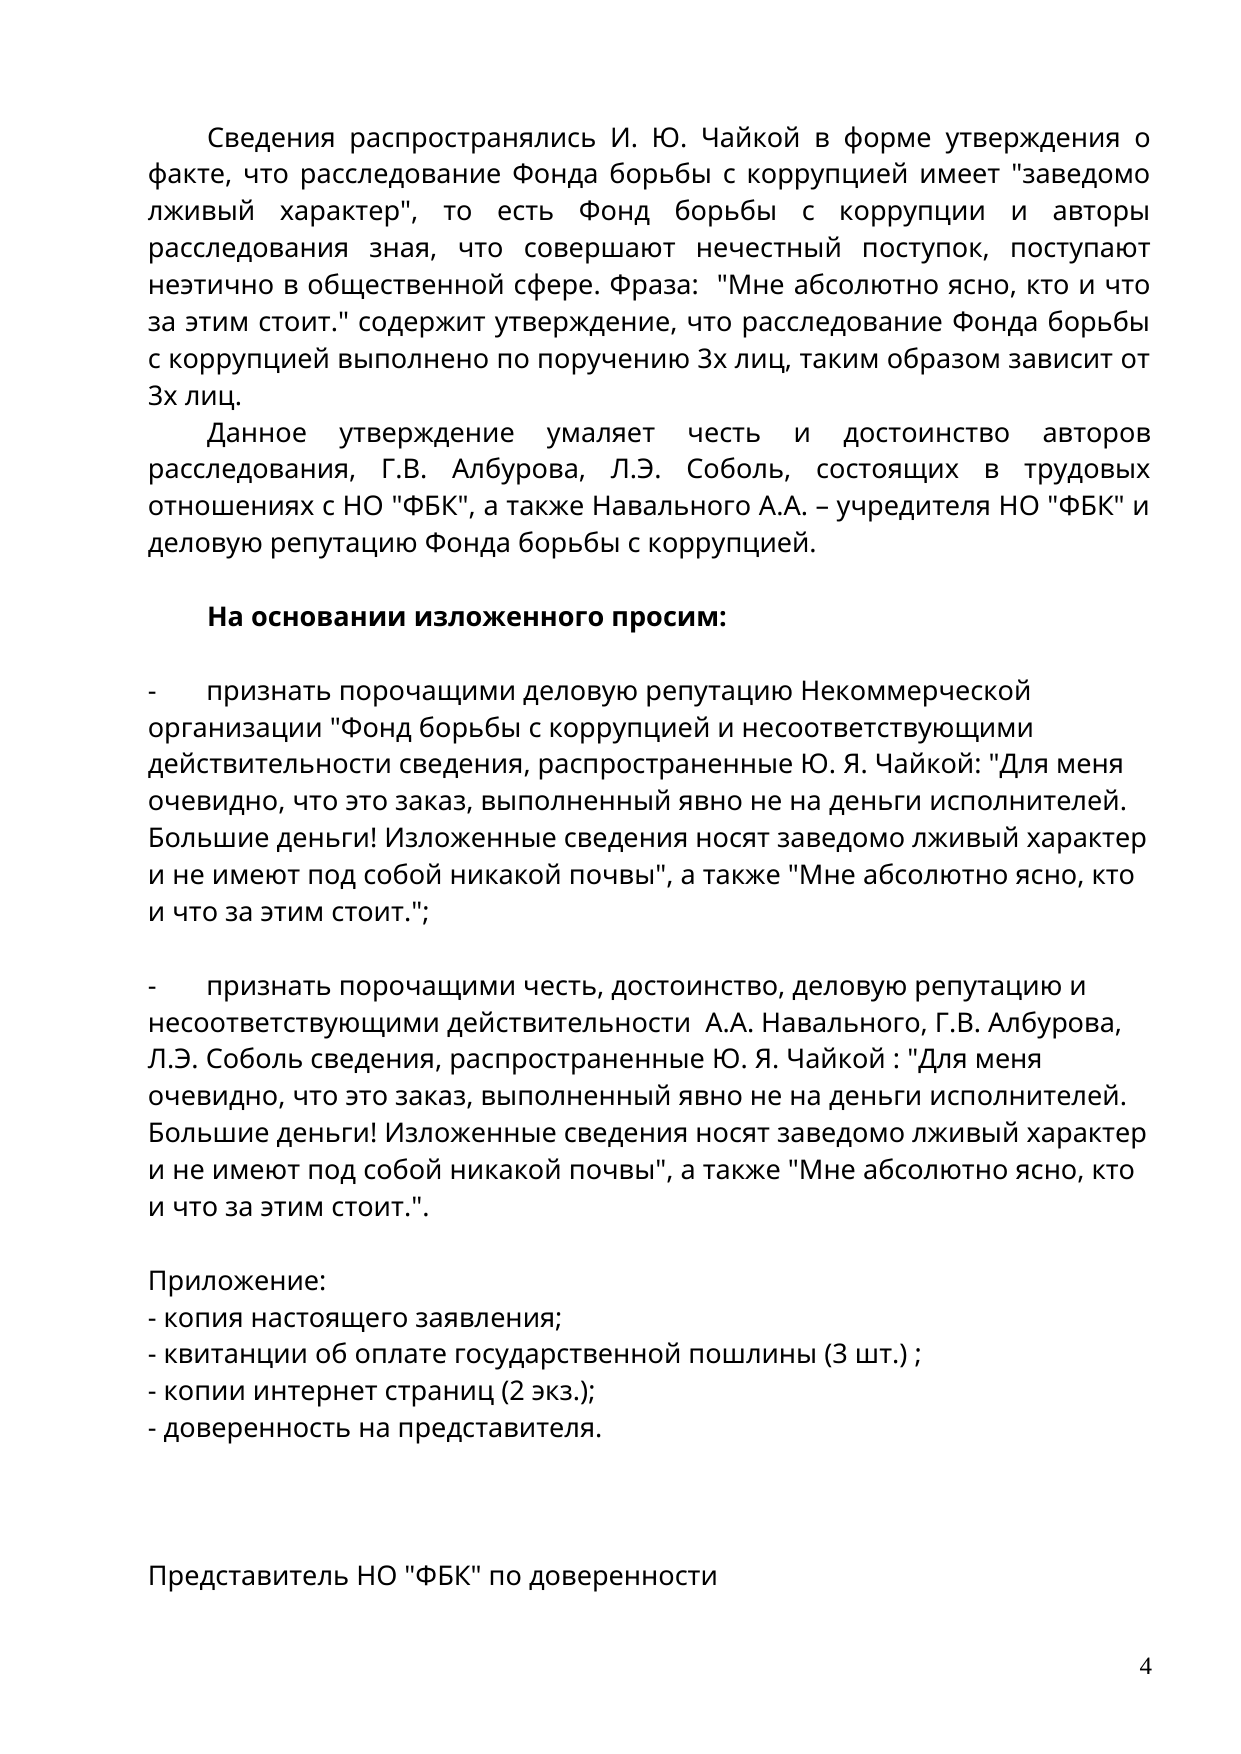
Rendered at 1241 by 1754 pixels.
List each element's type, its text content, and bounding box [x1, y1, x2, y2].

text - доверенность на представителя. [148, 1409, 1152, 1446]
text Приложение: [148, 1261, 1152, 1298]
text - квитанции об оплате государственной пошлины (3 шт.) ; [148, 1335, 1152, 1372]
text Представитель НО "ФБК" по доверенности [148, 1556, 1152, 1593]
text - признать порочащими деловую репутацию Некоммерческой организации "Фонд борьбы с коррупцией и несоответствующими действительности сведения, распространенные Ю. Я. Чайкой: "Для меня очевидно, что это заказ, выполненный явно не на деньги исполнителей. Большие деньги! Изложенные сведения носят заведомо лживый характер и не имеют под собой никакой почвы", а также "Мне абсолютно ясно, кто и что за этим стоит."; [148, 671, 1152, 929]
text Сведения распространялись И. Ю. Чайкой в форме утверждения о факте, что расследование Фонда борьбы с коррупцией имеет "заведомо лживый характер", то есть Фонд борьбы с коррупции и авторы расследования зная, что совершают нечестный поступок, поступают неэтично в общественной сфере. Фраза: "Мне абсолютно ясно, кто и что за этим стоит." содержит утверждение, что расследование Фонда борьбы с коррупцией выполнено по поручению 3х лиц, таким образом зависит от 3х лиц. [148, 118, 1152, 413]
text - копии интернет страниц (2 экз.); [148, 1372, 1152, 1409]
text - признать порочащими честь, достоинство, деловую репутацию и несоответствующими действительности А.А. Навального, Г.В. Албурова, Л.Э. Соболь сведения, распространенные Ю. Я. Чайкой : "Для меня очевидно, что это заказ, выполненный явно не на деньги исполнителей. Большие деньги! Изложенные сведения носят заведомо лживый характер и не имеют под собой никакой почвы", а также "Мне абсолютно ясно, кто и что за этим стоит.". [148, 966, 1152, 1224]
text На основании изложенного просим: [148, 597, 1152, 634]
text Данное утверждение умаляет честь и достоинство авторов расследования, Г.В. Албурова, Л.Э. Соболь, состоящих в трудовых отношениях с НО "ФБК", а также Навального А.А. – учредителя НО "ФБК" и деловую репутацию Фонда борьбы с коррупцией. [148, 413, 1152, 561]
text - копия настоящего заявления; [148, 1298, 1152, 1335]
